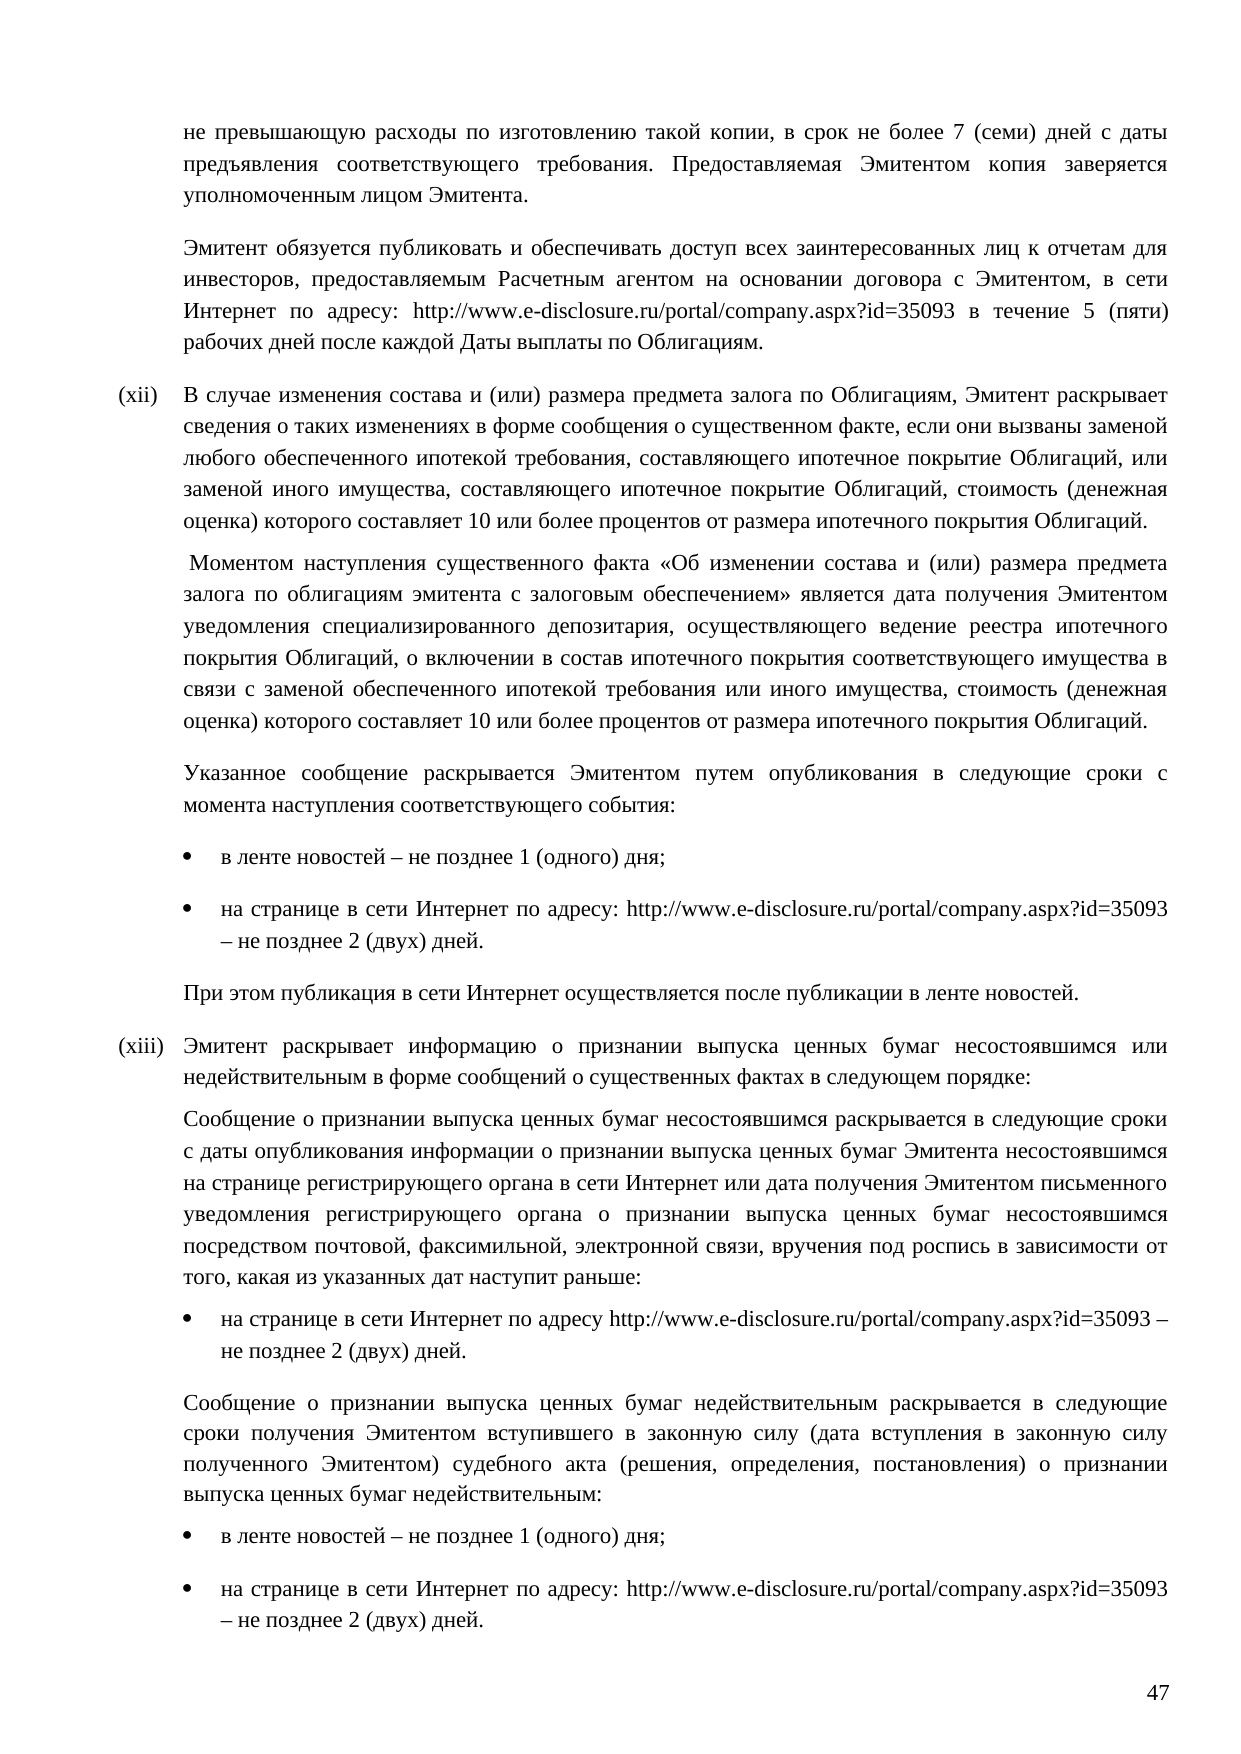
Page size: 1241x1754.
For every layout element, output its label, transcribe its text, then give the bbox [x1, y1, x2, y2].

list Эмитент раскрывает информацию о признании выпуска ценных бумаг несостоявшимся или недействительным в форме сообщений о существенных фактах в следующем порядке: [118, 1032, 1169, 1090]
text Моментом наступления существенного факта «Об изменении состава и (или) размера предмета залога по облигациям эмитента с залоговым обеспечением» является дата получения Эмитентом уведомления специализированного депозитария, осуществляющего ведение реестра ипотечного покрытия Облигаций, о включении в состав ипотечного покрытия соответствующего имущества в связи с заменой обеспеченного ипотекой требования или иного имущества, стоимость (денежная оценка) которого составляет 10 или более процентов от размера ипотечного покрытия Облигаций. [183, 549, 1169, 733]
text Указанное сообщение раскрывается Эмитентом путем опубликования в следующие сроки с момента наступления соответствующего события: [183, 759, 1169, 817]
text При этом публикация в сети Интернет осуществляется после публикации в ленте новостей. [183, 979, 1169, 1006]
list на странице в сети Интернет по адресу http://www.e-disclosure.ru/portal/company.aspx?id=35093 – не позднее 2 (двух) дней. [183, 1305, 1169, 1363]
list на странице в сети Интернет по адресу: http://www.e-disclosure.ru/portal/company.aspx?id=35093 – не позднее 2 (двух) дней. [183, 896, 1169, 953]
list в ленте новостей – не позднее 1 (одного) дня; [183, 1522, 1169, 1549]
text Эмитент обязуется публиковать и обеспечивать доступ всех заинтересованных лиц к отчетам для инвесторов, предоставляемым Расчетным агентом на основании договора с Эмитентом, в сети Интернет по адресу: http://www.e-disclosure.ru/portal/company.aspx?id=35093 в течение 5 (пяти) рабочих дней после каждой Даты выплаты по Облигациям. [183, 234, 1169, 355]
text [183, 118, 1169, 208]
list на странице в сети Интернет по адресу: http://www.e-disclosure.ru/portal/company.aspx?id=35093 – не позднее 2 (двух) дней. [183, 1575, 1169, 1633]
list в ленте новостей – не позднее 1 (одного) дня; [183, 843, 1169, 869]
text Сообщение о признании выпуска ценных бумаг несостоявшимся раскрывается в следующие сроки с даты опубликования информации о признании выпуска ценных бумаг Эмитента несостоявшимся на странице регистрирующего органа в сети Интернет или дата получения Эмитентом письменного уведомления регистрирующего органа о признании выпуска ценных бумаг несостоявшимся посредством почтовой, факсимильной, электронной связи, вручения под роспись в зависимости от того, какая из указанных дат наступит раньше: [183, 1105, 1169, 1289]
text Сообщение о признании выпуска ценных бумаг недействительным раскрывается в следующие сроки получения Эмитентом вступившего в законную силу (дата вступления в законную силу полученного Эмитентом) судебного акта (решения, определения, постановления) о признании выпуска ценных бумаг недействительным: [183, 1389, 1169, 1506]
list В случае изменения состава и (или) размера предмета залога по Облигациям, Эмитент раскрывает сведения о таких изменениях в форме сообщения о существенном факте, если они вызваны заменой любого обеспеченного ипотекой требования, составляющего ипотечное покрытие Облигаций, или заменой иного имущества, составляющего ипотечное покрытие Облигаций, стоимость (денежная оценка) которого составляет 10 или более процентов от размера ипотечного покрытия Облигаций. [118, 381, 1169, 533]
